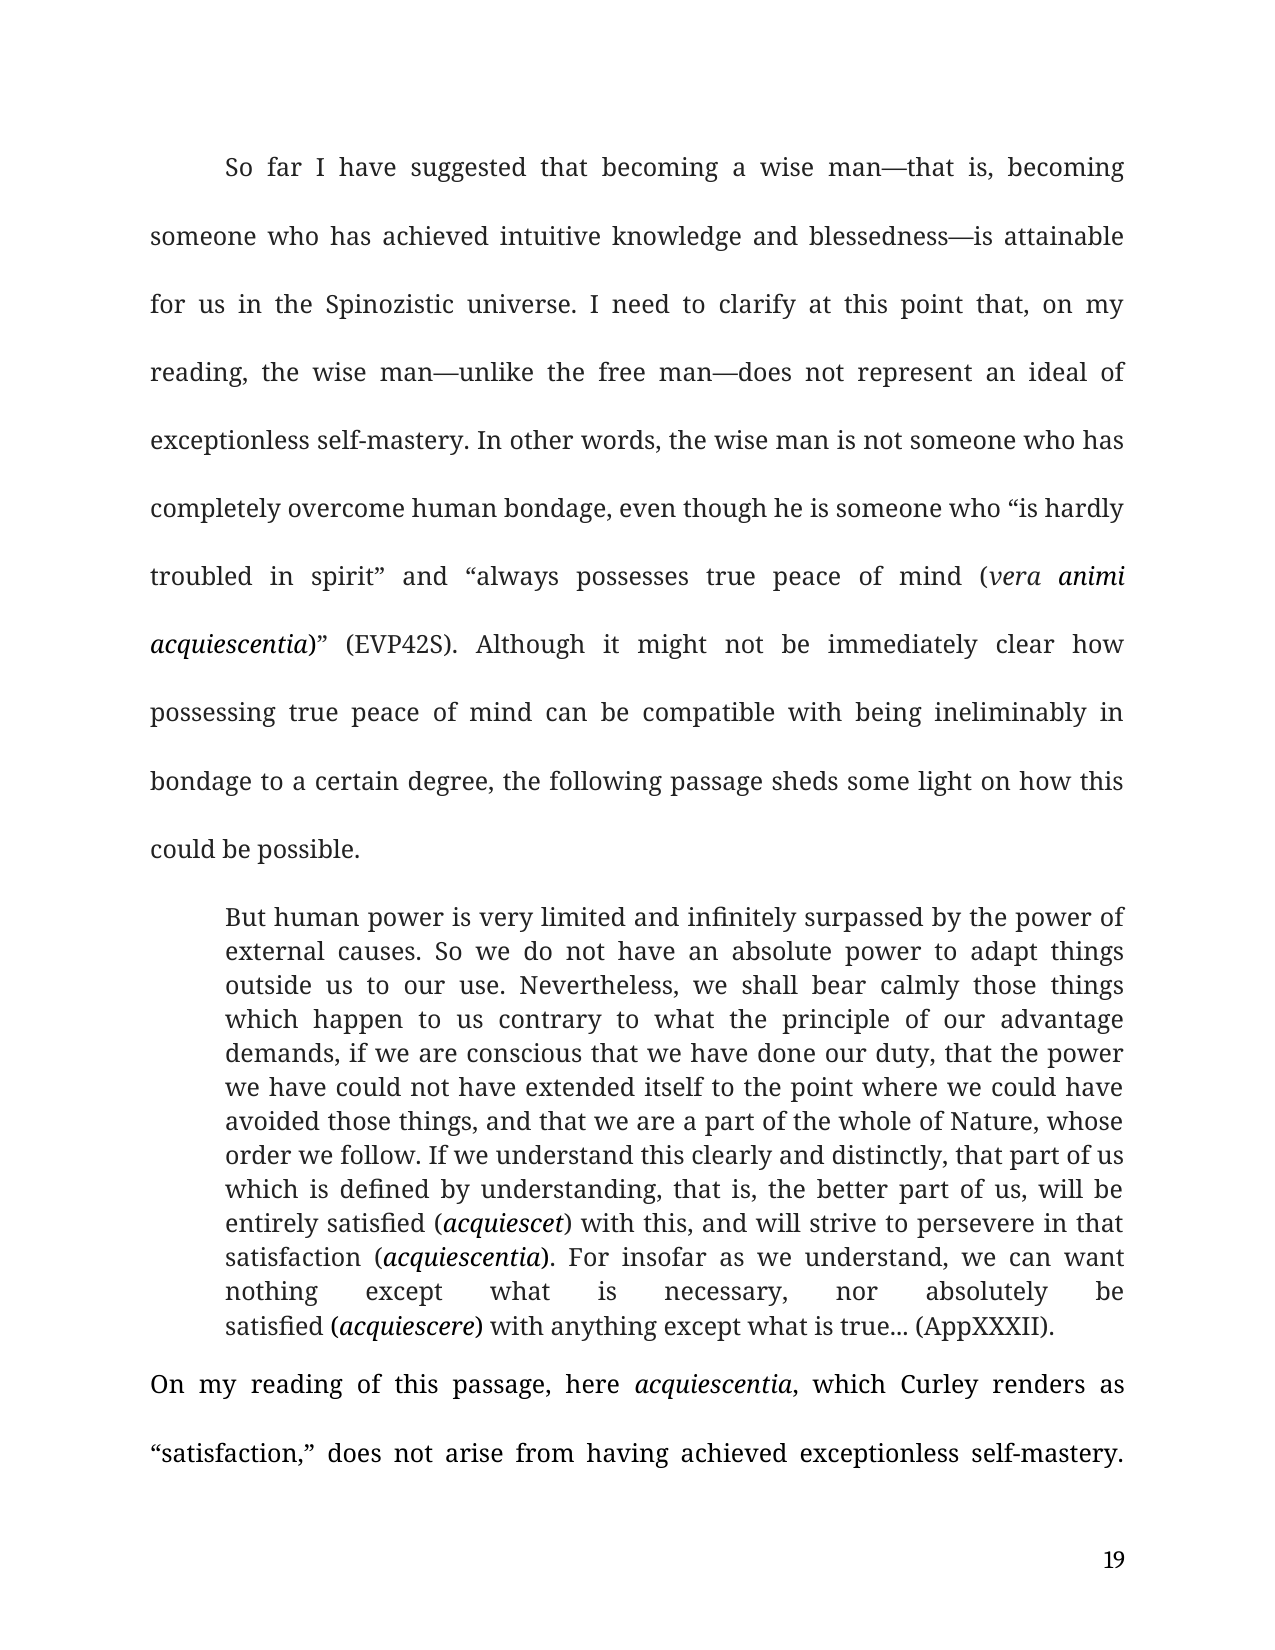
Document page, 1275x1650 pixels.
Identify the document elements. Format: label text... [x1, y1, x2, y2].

text So far I have suggested that becoming a wise man—that is, becoming someone who has achieved intuitive knowledge and blessedness—is attainable for us in the Spinozistic universe. I need to clarify at this point that, on my reading, the wise man—unlike the free man—does not represent an ideal of exceptionless self-mastery. In other words, the wise man is not someone who has completely overcome human bondage, even though he is someone who “is hardly troubled in spirit” and “always possesses true peace of mind (vera animi acquiescentia)” (EVP42S). Although it might not be immediately clear how possessing true peace of mind can be compatible with being ineliminably in bondage to a certain degree, the following passage sheds some light on how this could be possible. [150, 150, 1125, 865]
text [150, 1367, 1125, 1469]
text But human power is very limited and infinitely surpassed by the power of external causes. So we do not have an absolute power to adapt things outside us to our use. Nevertheless, we shall bear calmly those things which happen to us contrary to what the principle of our advantage demands, if we are conscious that we have done our duty, that the power we have could not have extended itself to the point where we could have avoided those things, and that we are a part of the whole of Nature, whose order we follow. If we understand this clearly and distinctly, that part of us which is defined by understanding, that is, the better part of us, will be entirely satisfied (acquiescet) with this, and will strive to persevere in that satisfaction (acquiescentia). For insofar as we understand, we can want nothing except what is necessary, nor absolutely be satisfied (acquiescere) with anything except what is true... (AppXXXII). [225, 899, 1125, 1342]
